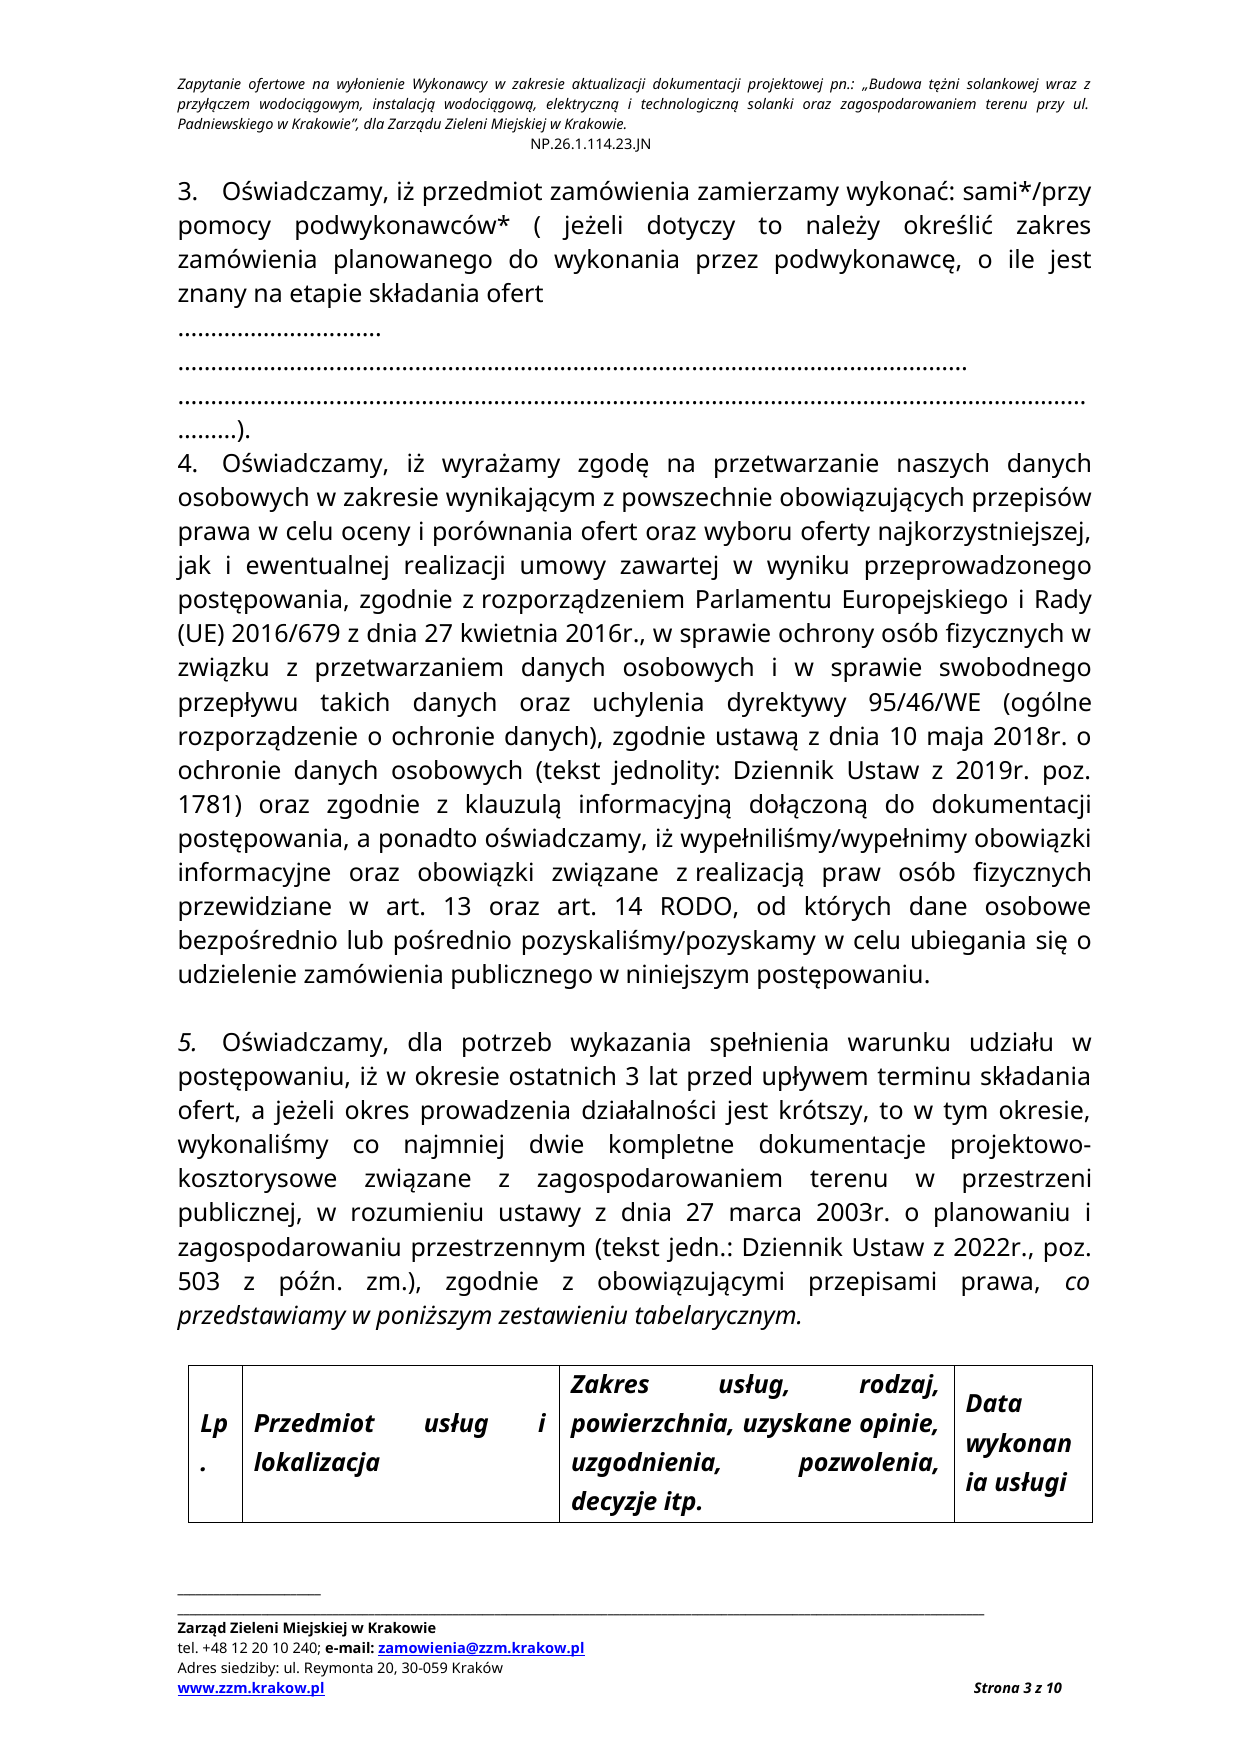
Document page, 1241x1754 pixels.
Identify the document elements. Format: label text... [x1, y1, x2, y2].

list Oświadczamy, iż przedmiot zamówienia zamierzamy wykonać: sami*/przy pomocy podwykonawców* ( jeżeli dotyczy to należy określić zakres zamówienia planowanego do wykonania przez podwykonawcę, o ile jest znany na etapie składania ofert [177, 173, 1093, 309]
table_header Data wykonania usługi [955, 1366, 1092, 1522]
table_header Przedmiot usług i lokalizacja [243, 1366, 559, 1522]
text ………………………….………………………………………………………………………………………………………… [177, 309, 1093, 378]
text …………………………………………………………………………………………………………………………………). [177, 378, 1093, 446]
list Oświadczamy, dla potrzeb wykazania spełnienia warunku udziału w postępowaniu, iż w okresie ostatnich 3 lat przed upływem terminu składania ofert, a jeżeli okres prowadzenia działalności jest krótszy, to w tym okresie, wykonaliśmy co najmniej dwie kompletne dokumentacje projektowo-kosztorysowe związane z zagospodarowaniem terenu w przestrzeni publicznej, w rozumieniu ustawy z dnia 27 marca 2003r. o planowaniu i zagospodarowaniu przestrzennym (tekst jedn.: Dziennik Ustaw z 2022r., poz. 503 z późn. zm.), zgodnie z obowiązującymi przepisami prawa, co przedstawiamy w poniższym zestawieniu tabelarycznym. [177, 1025, 1093, 1331]
table_header Lp. [189, 1366, 242, 1522]
list Oświadczamy, iż wyrażamy zgodę na przetwarzanie naszych danych osobowych w zakresie wynikającym z powszechnie obowiązujących przepisów prawa w celu oceny i porównania ofert oraz wyboru oferty najkorzystniejszej, jak i ewentualnej realizacji umowy zawartej w wyniku przeprowadzonego postępowania, zgodnie z rozporządzeniem Parlamentu Europejskiego i Rady (UE) 2016/679 z dnia 27 kwietnia 2016r., w sprawie ochrony osób fizycznych w związku z przetwarzaniem danych osobowych i w sprawie swobodnego przepływu takich danych oraz uchylenia dyrektywy 95/46/WE (ogólne rozporządzenie o ochronie danych), zgodnie ustawą z dnia 10 maja 2018r. o ochronie danych osobowych (tekst jednolity: Dziennik Ustaw z 2019r. poz. 1781) oraz zgodnie z klauzulą informacyjną dołączoną do dokumentacji postępowania, a ponadto oświadczamy, iż wypełniliśmy/wypełnimy obowiązki informacyjne oraz obowiązki związane z realizacją praw osób fizycznych przewidziane w art. 13 oraz art. 14 RODO, od których dane osobowe bezpośrednio lub pośrednio pozyskaliśmy/pozyskamy w celu ubiegania się o udzielenie zamówienia publicznego w niniejszym postępowaniu. [177, 446, 1093, 991]
table_header Zakres usług, rodzaj, powierzchnia, uzyskane opinie, uzgodnienia, pozwolenia, decyzje itp. [560, 1366, 954, 1522]
